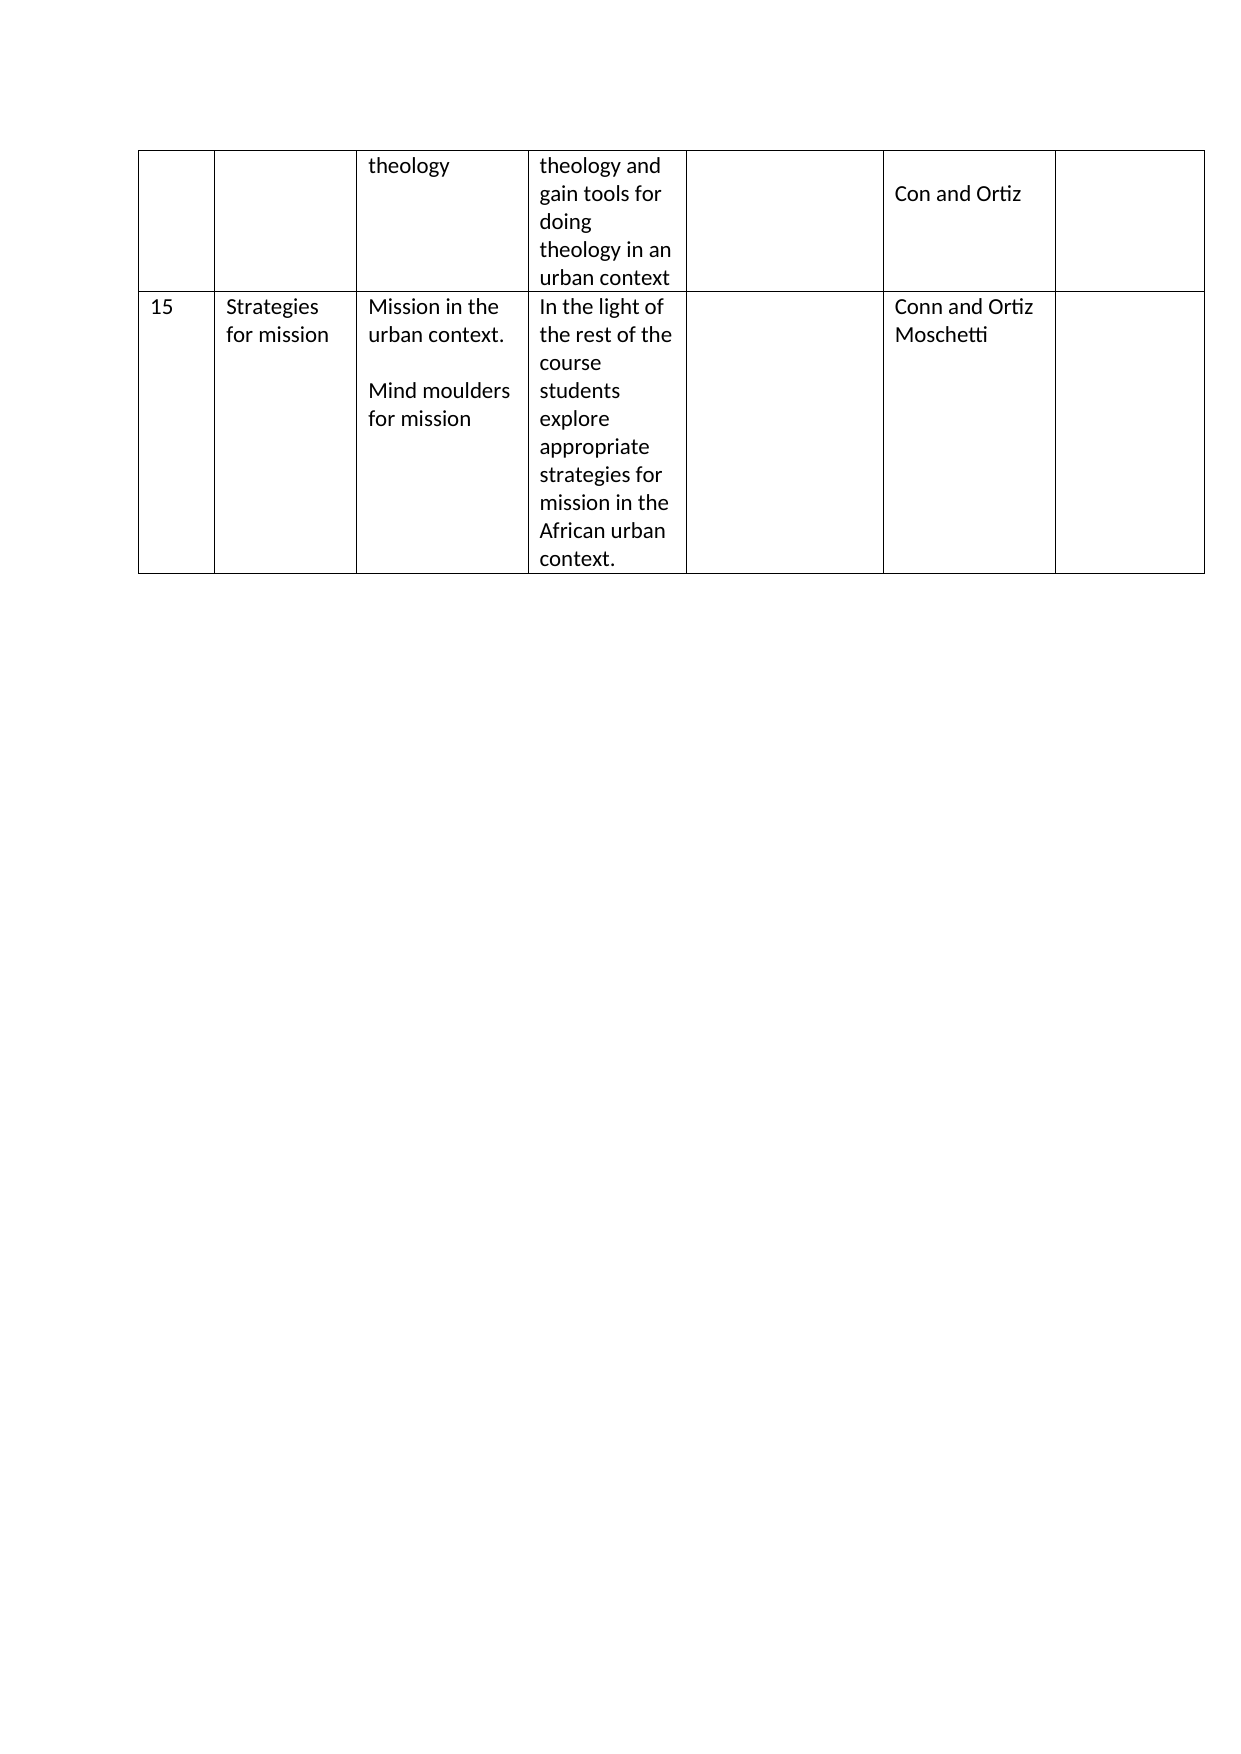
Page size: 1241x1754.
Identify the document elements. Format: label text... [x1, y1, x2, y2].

table_cell [687, 292, 883, 572]
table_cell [529, 151, 686, 291]
table_cell 14 [139, 151, 214, 291]
table_cell Conn and Ortiz Moschetti [884, 292, 1055, 572]
table_cell Strategies for mission [215, 292, 356, 572]
table_cell Mission in the urban context. Mind moulders for mission [357, 292, 528, 572]
table_cell [687, 151, 883, 291]
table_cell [884, 151, 1055, 291]
table_cell 15 [139, 292, 214, 572]
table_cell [215, 151, 356, 291]
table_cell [357, 151, 528, 291]
table_cell [1056, 292, 1204, 572]
table_cell [1056, 151, 1204, 291]
table_cell In the light of the rest of the course students explore appropriate strategies for mission in the African urban context. [529, 292, 686, 572]
